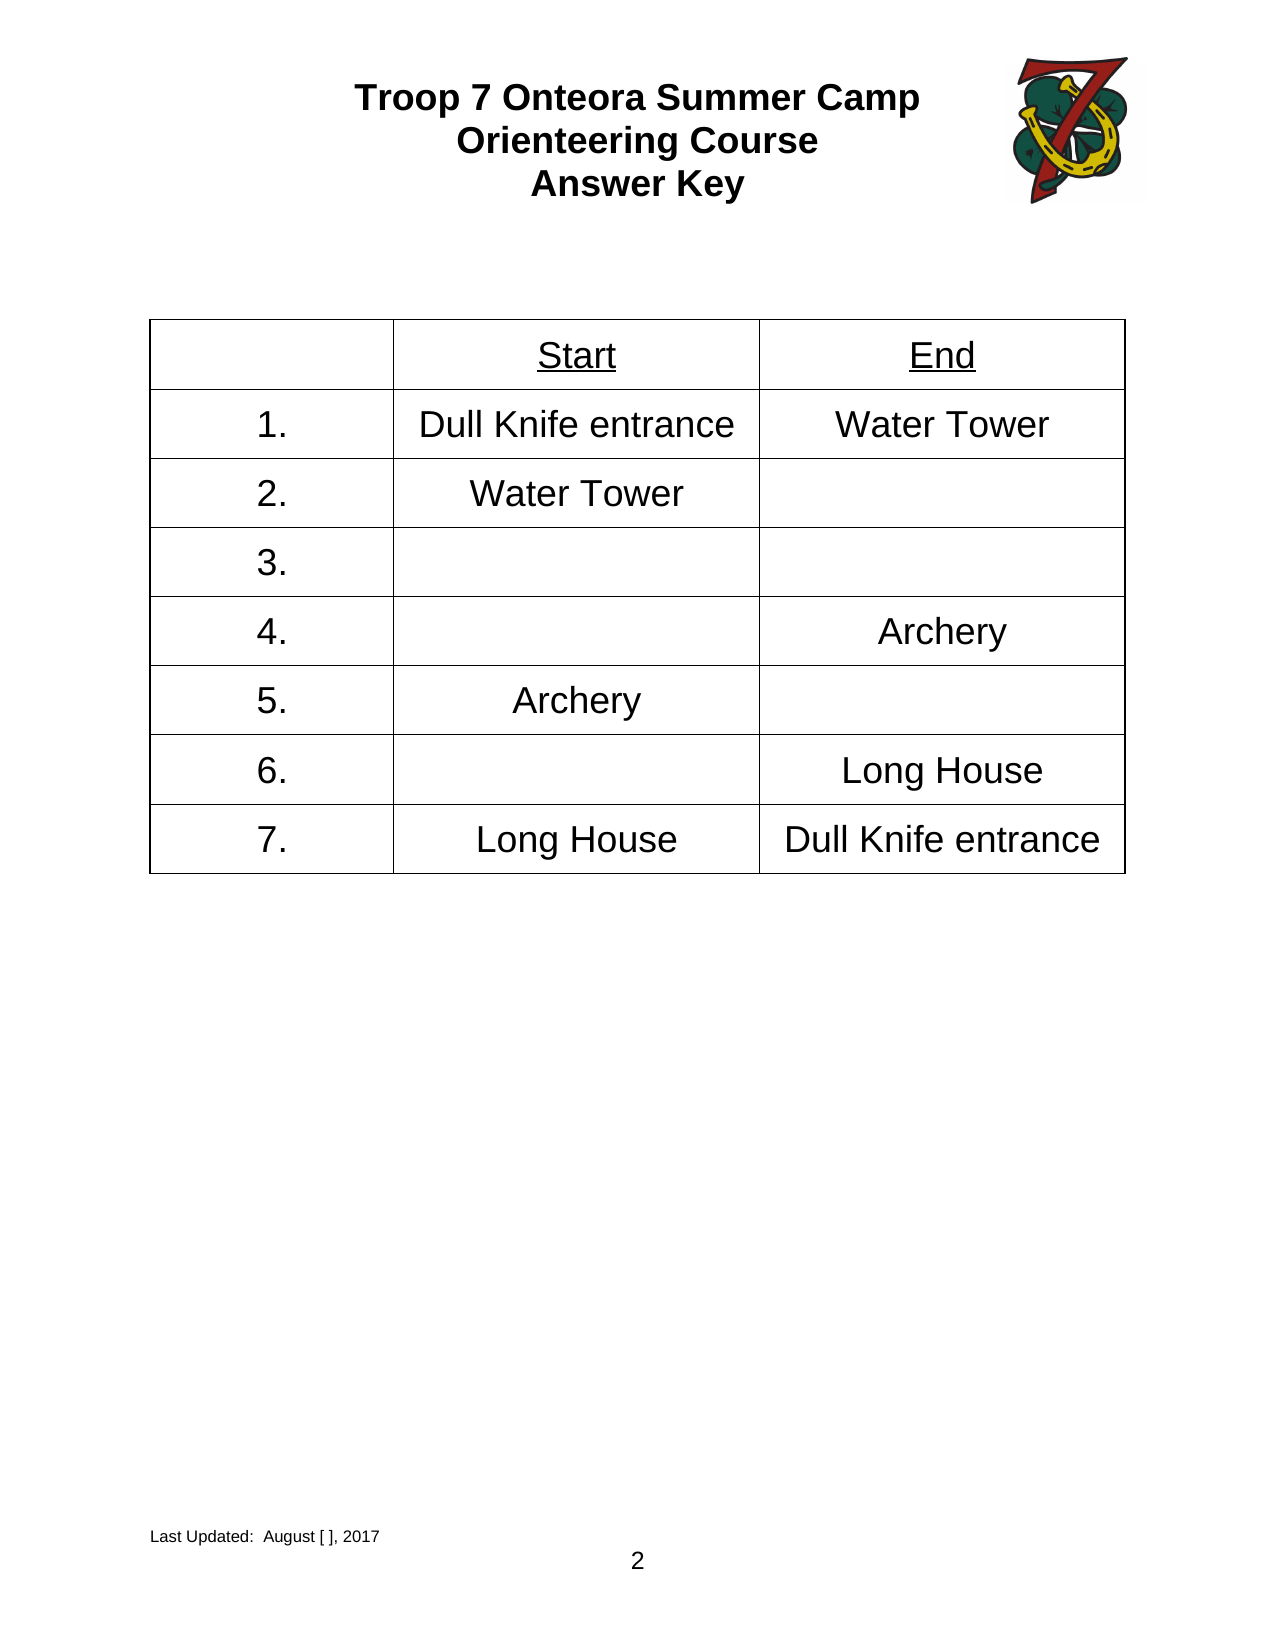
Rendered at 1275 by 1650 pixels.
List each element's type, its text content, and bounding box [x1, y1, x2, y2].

table_cell [394, 528, 759, 596]
table_cell [760, 666, 1124, 734]
table_header End [760, 320, 1124, 388]
table_cell [394, 735, 759, 803]
table_cell Dull Knife entrance [394, 390, 759, 458]
table_cell Water Tower [394, 459, 759, 527]
table_cell Archery [760, 597, 1124, 665]
table_cell 1. [151, 390, 393, 458]
table_cell Dull Knife entrance [760, 805, 1124, 873]
table_cell 4. [151, 597, 393, 665]
table_cell 2. [151, 459, 393, 527]
table_cell [394, 597, 759, 665]
table_cell 3. [151, 528, 393, 596]
table_cell Water Tower [760, 390, 1124, 458]
table_cell Long House [394, 805, 759, 873]
table_cell Long House [760, 735, 1124, 803]
table_cell [760, 528, 1124, 596]
picture [1006, 57, 1149, 204]
table_cell 5. [151, 666, 393, 734]
table_header [151, 320, 393, 388]
table_cell 7. [151, 805, 393, 873]
table_header Start [394, 320, 759, 388]
table_cell [760, 459, 1124, 527]
table_cell 6. [151, 735, 393, 803]
table_cell Archery [394, 666, 759, 734]
